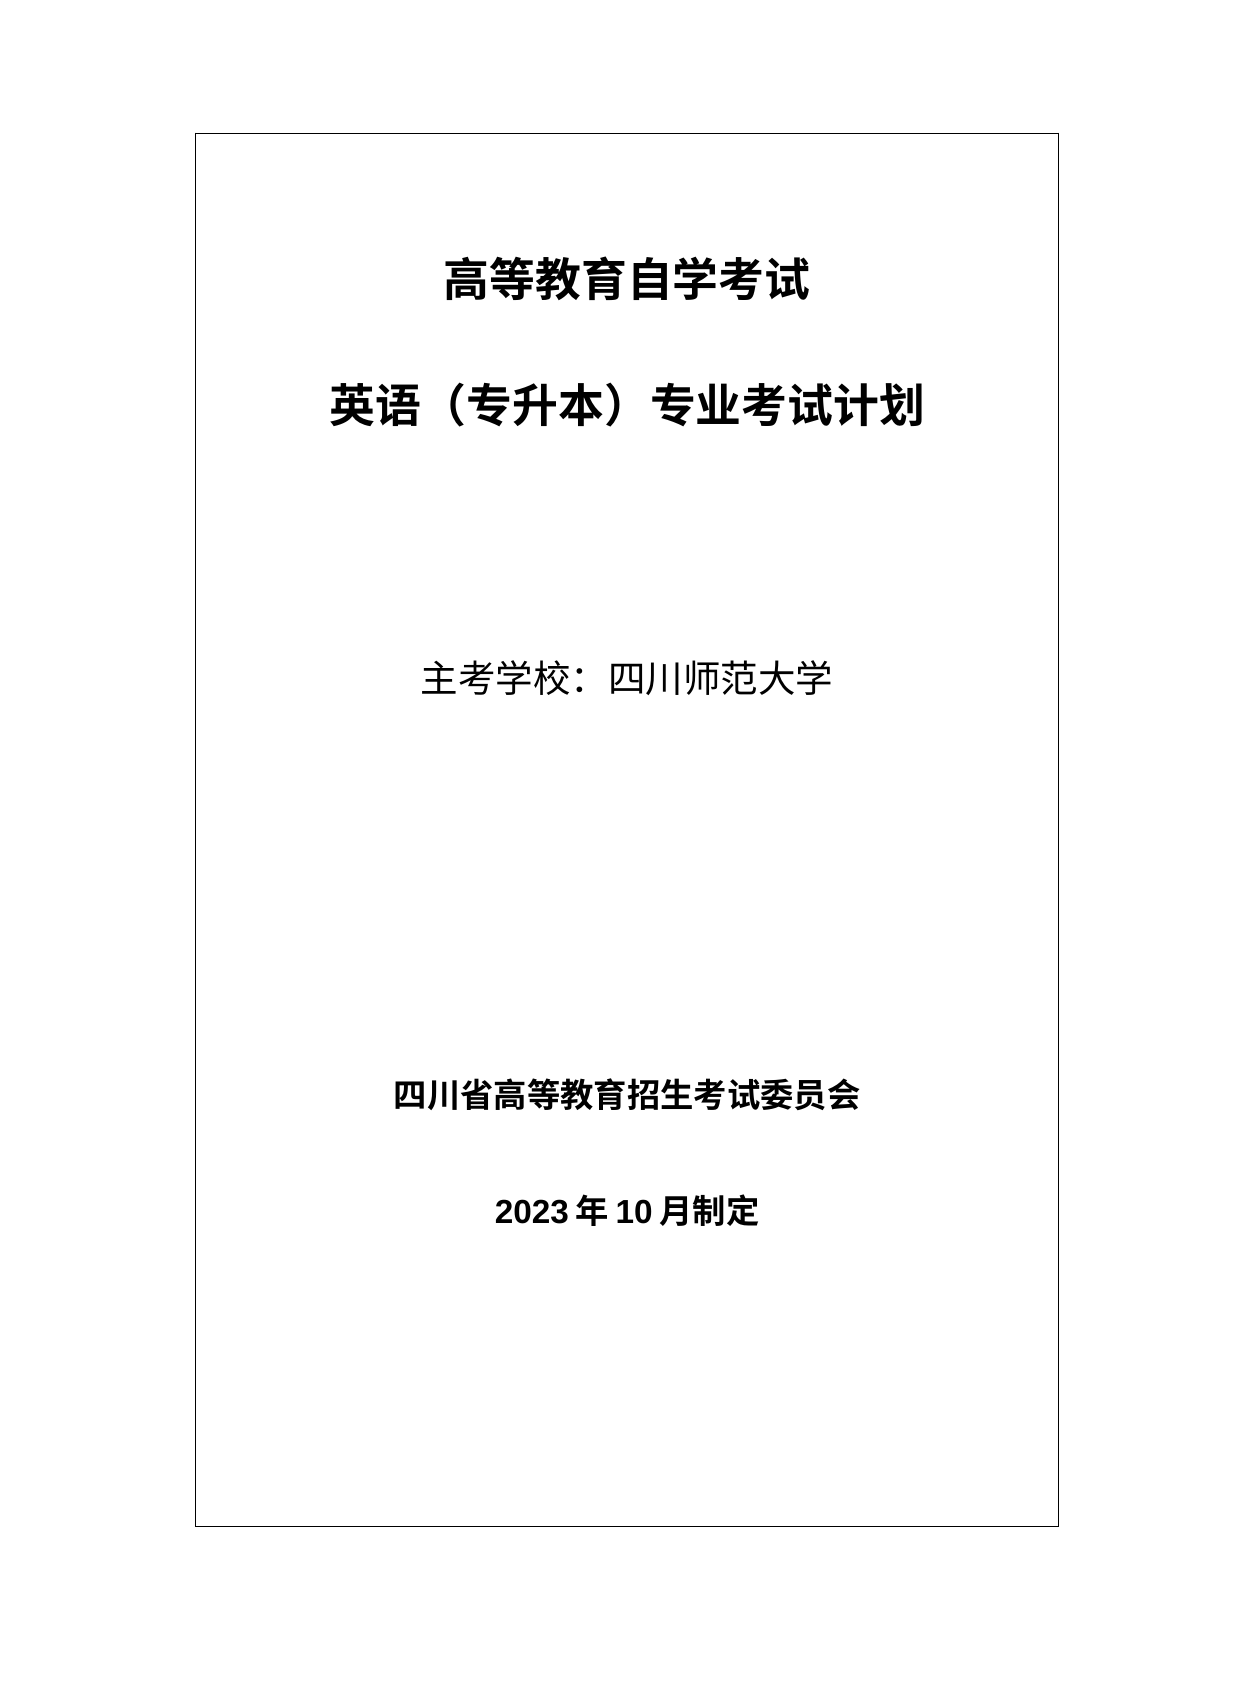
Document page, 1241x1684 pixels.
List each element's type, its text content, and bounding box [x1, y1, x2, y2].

table_header 高等教育自学考试 英语（专升本）专业考试计划 主考学校：四川师范大学 四川省高等教育招生考试委员会 2023年10月制定 [196, 134, 1058, 1526]
